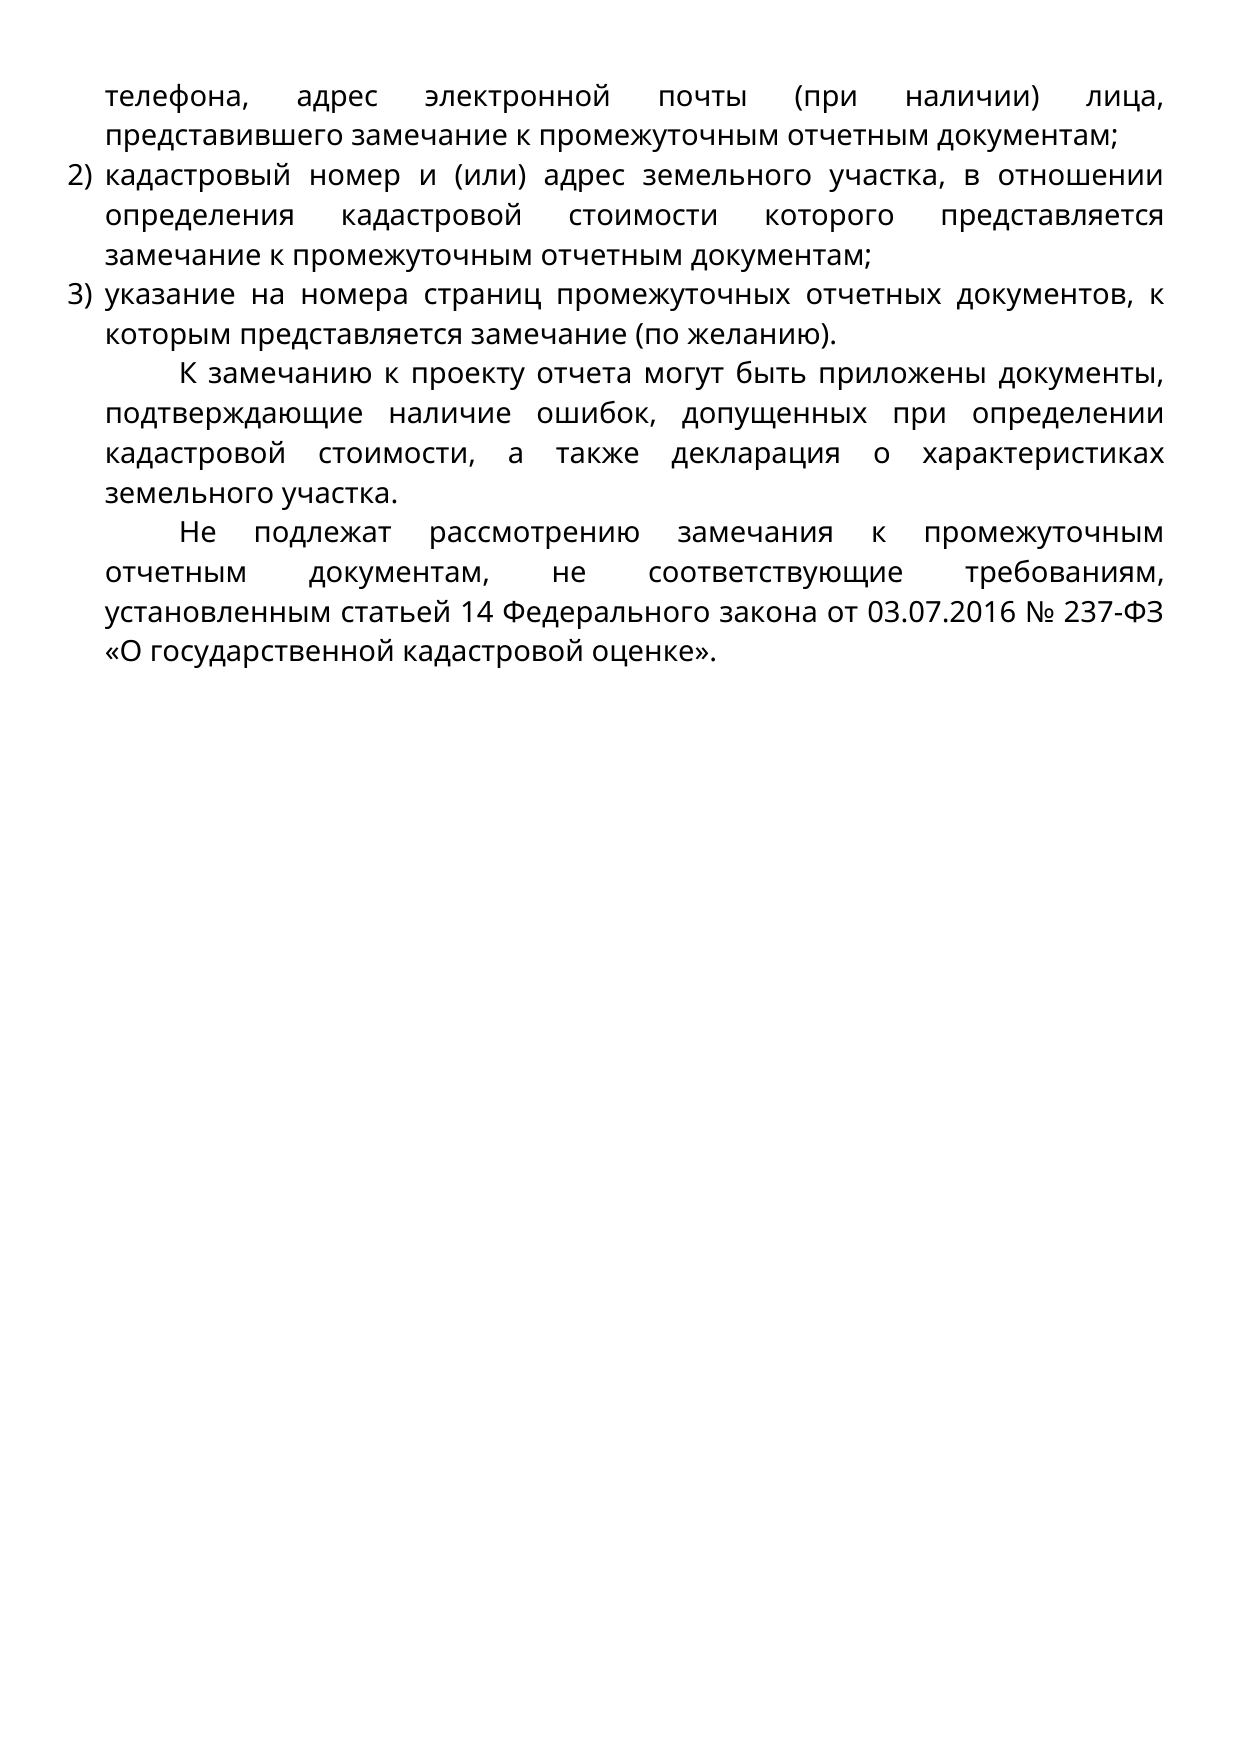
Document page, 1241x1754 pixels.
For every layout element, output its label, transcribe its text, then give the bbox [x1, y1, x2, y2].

list указание на номера страниц промежуточных отчетных документов, к которым представляется замечание (по желанию). [67, 273, 1165, 353]
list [67, 75, 1165, 154]
text К замечанию к проекту отчета могут быть приложены документы, подтверждающие наличие ошибок, допущенных при определении кадастровой стоимости, а также декларация о характеристиках земельного участка. [104, 353, 1165, 512]
list кадастровый номер и (или) адрес земельного участка, в отношении определения кадастровой стоимости которого представляется замечание к промежуточным отчетным документам; [67, 154, 1165, 273]
text Не подлежат рассмотрению замечания к промежуточным отчетным документам, не соответствующие требованиям, установленным статьей 14 Федерального закона от 03.07.2016 № 237-ФЗ «О государственной кадастровой оценке». [104, 512, 1165, 670]
